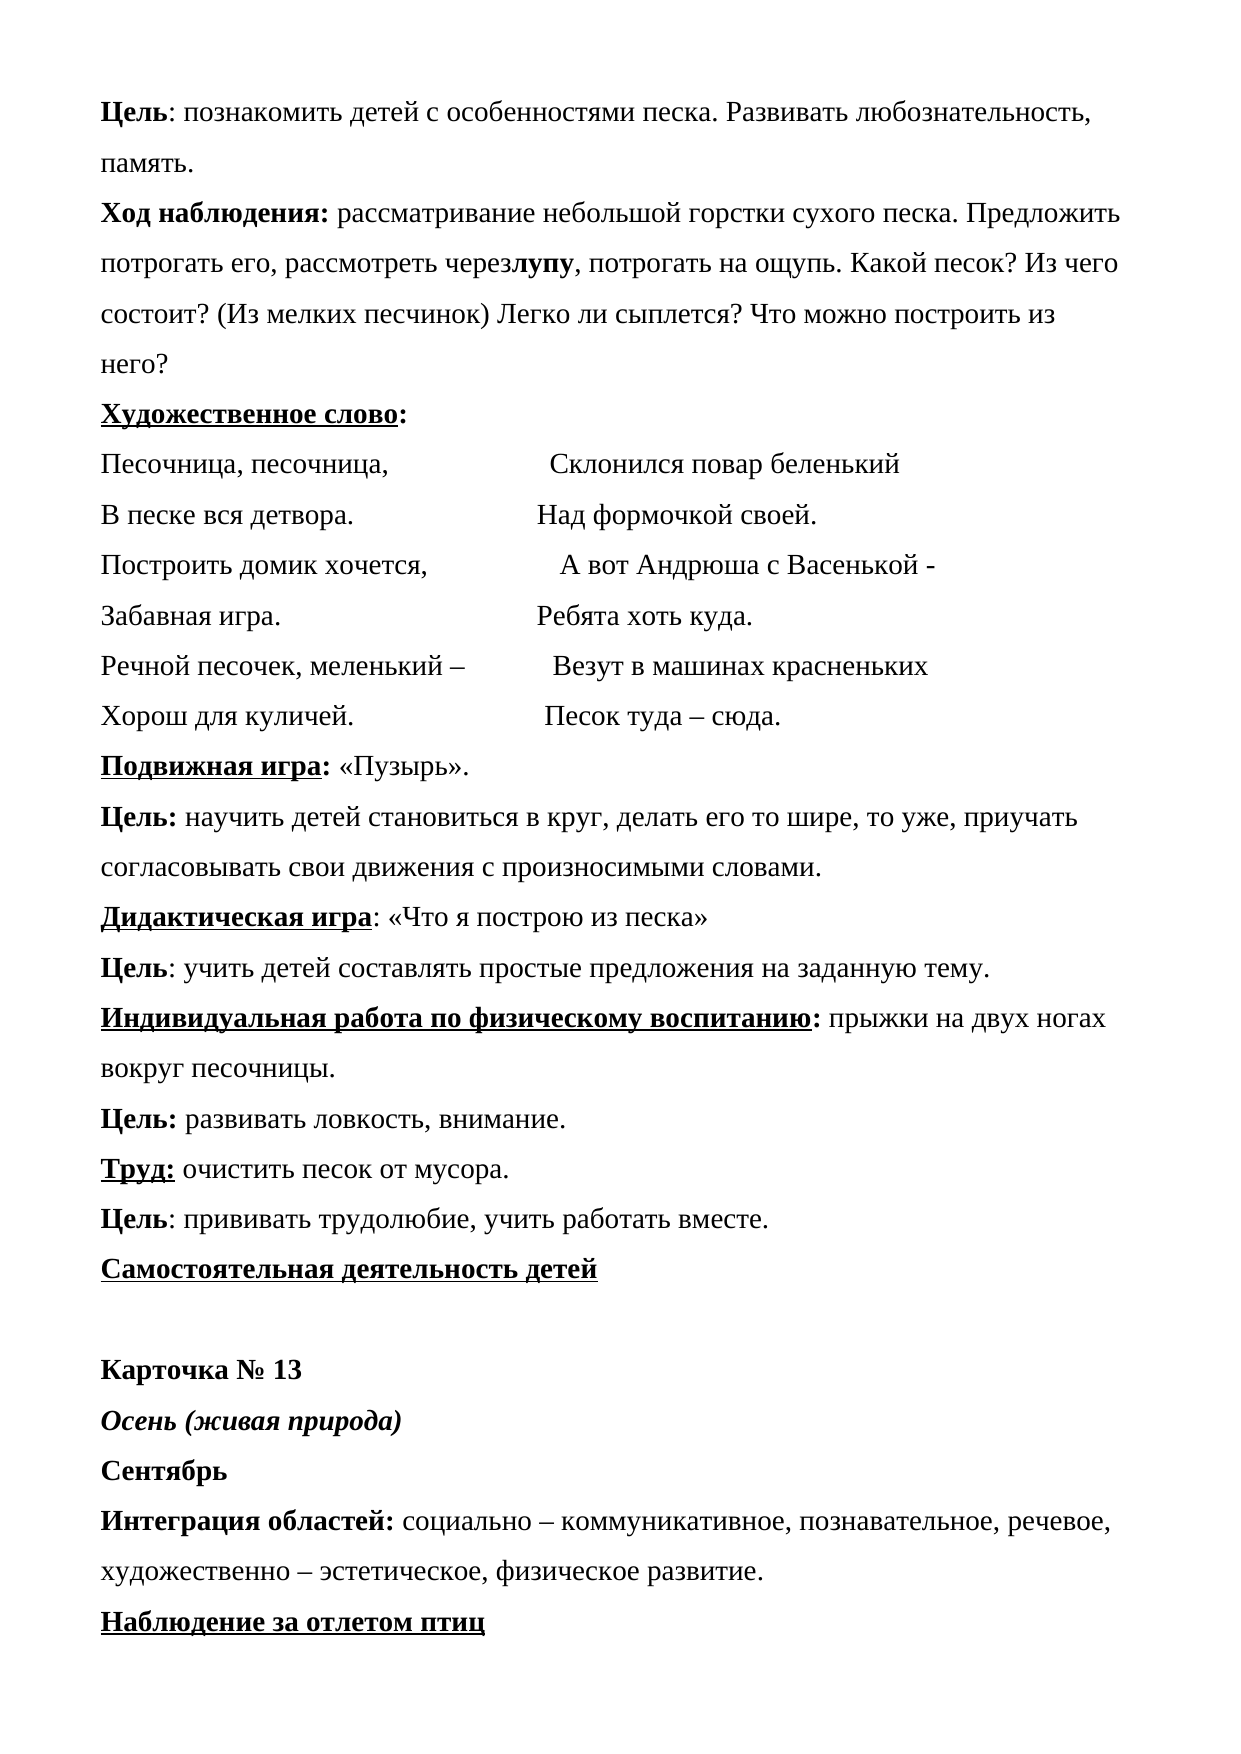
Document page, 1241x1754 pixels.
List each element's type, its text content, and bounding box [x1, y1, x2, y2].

text Труд: очистить песок от мусора. [100, 1151, 1128, 1184]
text Дидактическая игра: «Что я построю из песка» [100, 899, 1128, 933]
text Индивидуальная работа по физическому воспитанию: прыжки на двух ногах вокруг песочницы. [100, 1000, 1128, 1084]
text Цель: прививать трудолюбие, учить работать вместе. [100, 1201, 1128, 1235]
text Сентябрь [100, 1453, 1128, 1486]
text Осень (живая природа) [100, 1403, 1128, 1436]
text В песке вся детвора. Над формочкой своей. [100, 497, 1128, 531]
text Карточка № 13 [100, 1352, 1128, 1386]
text Хорош для куличей. Песок туда – сюда. [100, 698, 1128, 732]
text Ход наблюдения: рассматривание небольшой горстки сухого песка. Предложить потрогать его, рассмотреть черезлупу, потрогать на ощупь. Какой песок? Из чего состоит? (Из мелких песчинок) Легко ли сыплется? Что можно построить из него? [100, 195, 1128, 379]
text Самостоятельная деятельность детей [100, 1252, 1128, 1285]
text Построить домик хочется, А вот Андрюша с Васенькой - [100, 547, 1128, 581]
text Цель: научить детей становиться в круг, делать его то шире, то уже, приучать согласовывать свои движения с произносимыми словами. [100, 799, 1128, 883]
text Художественное слово: [100, 396, 1128, 430]
text Подвижная игра: «Пузырь». [100, 748, 1128, 782]
text Цель: учить детей составлять простые предложения на заданную тему. [100, 950, 1128, 983]
text Цель: развивать ловкость, внимание. [100, 1101, 1128, 1134]
text Забавная игра. Ребята хоть куда. [100, 598, 1128, 631]
text Цель: познакомить детей с особенностями песка. Развивать любознательность, память. [100, 94, 1128, 178]
text Интеграция областей: социально – коммуникативное, познавательное, речевое, художественно – эстетическое, физическое развитие. [100, 1503, 1128, 1587]
text Песочница, песочница, Склонился повар беленький [100, 447, 1128, 480]
text Речной песочек, меленький – Везут в машинах красненьких [100, 648, 1128, 681]
text Наблюдение за отлетом птиц [100, 1604, 1128, 1637]
